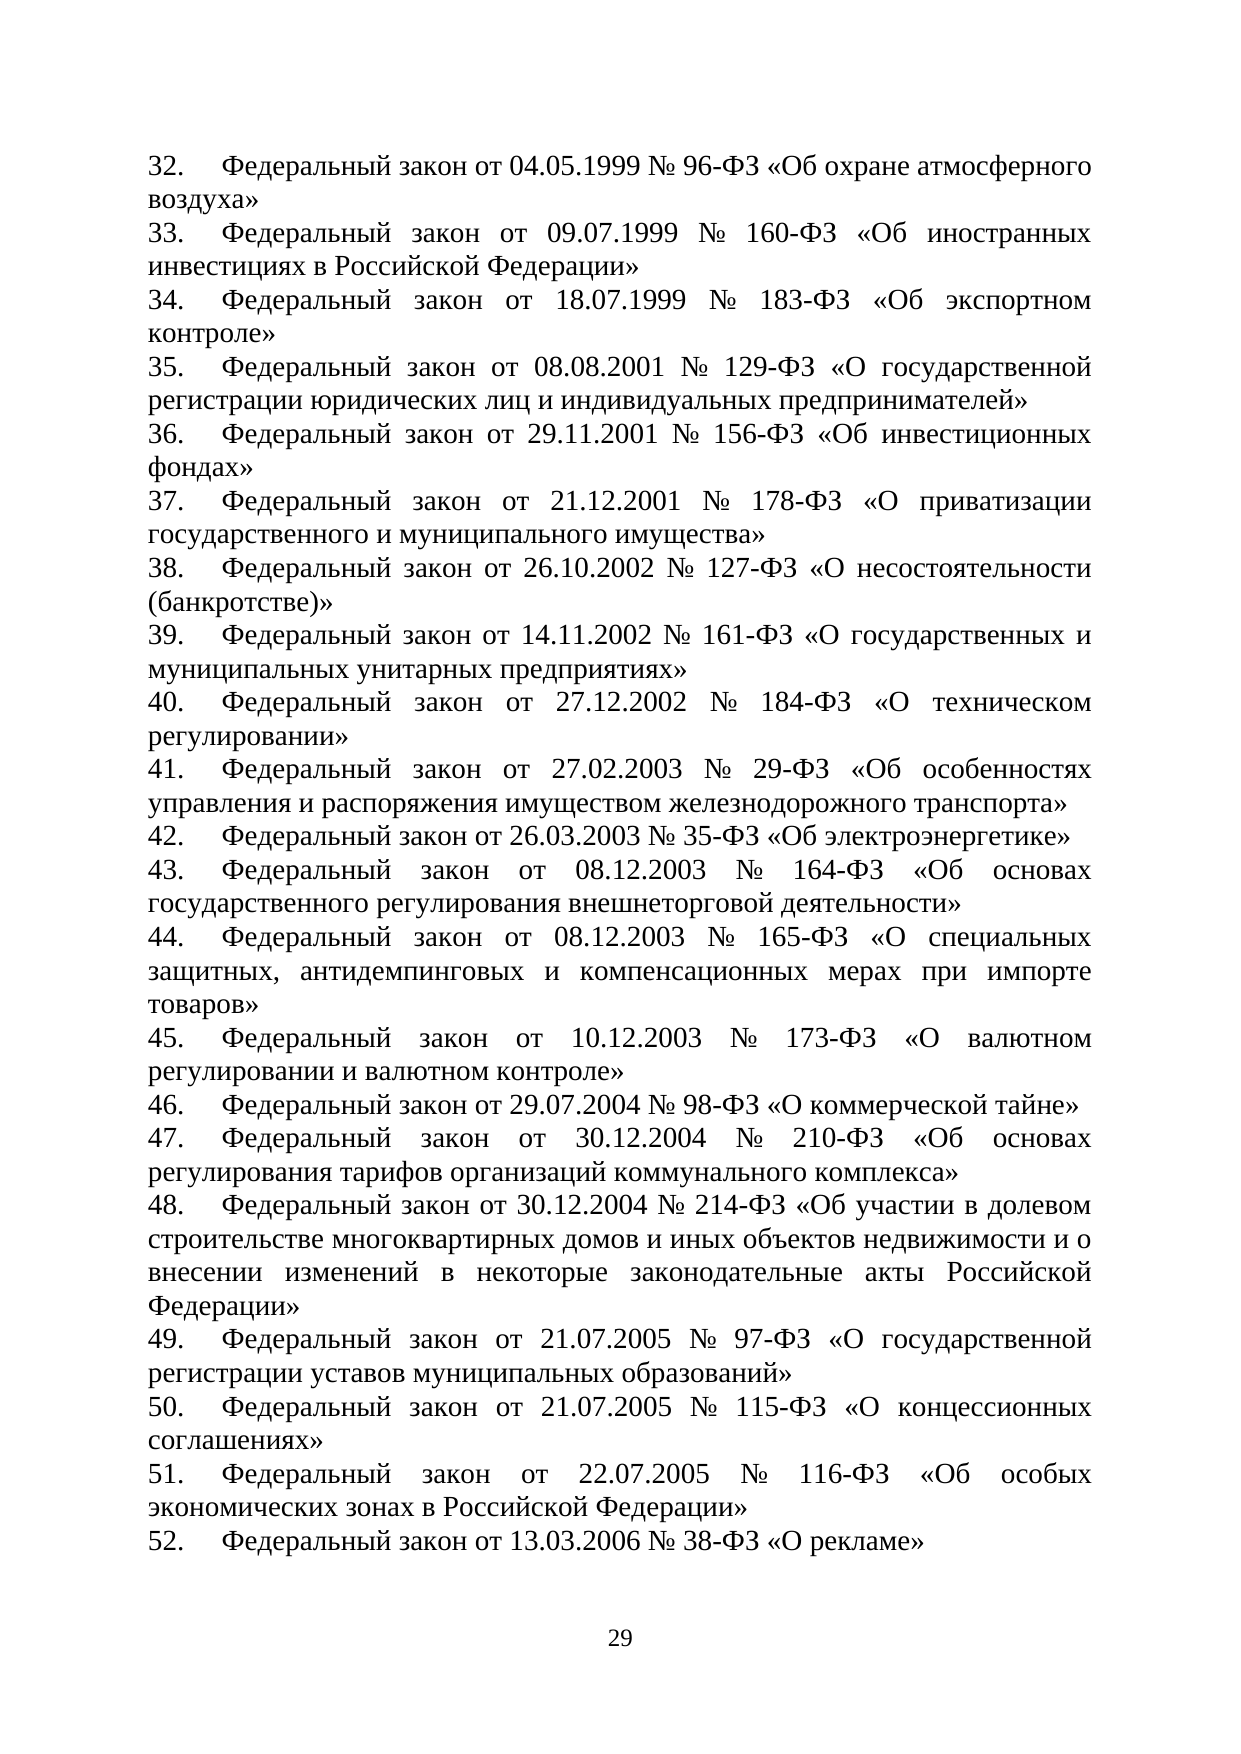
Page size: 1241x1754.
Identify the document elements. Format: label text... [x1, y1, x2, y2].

list Федеральный закон от 18.07.1999 № 183-ФЗ «Об экспортном контроле» [148, 282, 1092, 349]
list Федеральный закон от 21.07.2005 № 97-ФЗ «О государственной регистрации уставов муниципальных образований» [148, 1322, 1092, 1389]
list Федеральный закон от 09.07.1999 № 160-ФЗ «Об иностранных инвестициях в Российской Федерации» [148, 215, 1092, 282]
list Федеральный закон от 10.12.2003 № 173-ФЗ «О валютном регулировании и валютном контроле» [148, 1020, 1092, 1087]
list Федеральный закон от 21.07.2005 № 115-ФЗ «О концессионных соглашениях» [148, 1389, 1092, 1456]
list Федеральный закон от 08.08.2001 № 129-ФЗ «О государственной регистрации юридических лиц и индивидуальных предпринимателей» [148, 349, 1092, 416]
list Федеральный закон от 04.05.1999 № 96-ФЗ «Об охране атмосферного воздуха» [148, 148, 1092, 215]
list Федеральный закон от 26.03.2003 № 35-ФЗ «Об электроэнергетике» [148, 818, 1092, 852]
list Федеральный закон от 27.12.2002 № 184-ФЗ «О техническом регулировании» [148, 684, 1092, 751]
list Федеральный закон от 22.07.2005 № 116-ФЗ «Об особых экономических зонах в Российской Федерации» [148, 1456, 1092, 1523]
list Федеральный закон от 08.12.2003 № 164-ФЗ «Об основах государственного регулирования внешнеторговой деятельности» [148, 852, 1092, 919]
list Федеральный закон от 27.02.2003 № 29-ФЗ «Об особенностях управления и распоряжения имуществом железнодорожного транспорта» [148, 751, 1092, 818]
list Федеральный закон от 30.12.2004 № 214-ФЗ «Об участии в долевом строительстве многоквартирных домов и иных объектов недвижимости и о внесении изменений в некоторые законодательные акты Российской Федерации» [148, 1187, 1092, 1322]
list Федеральный закон от 30.12.2004 № 210-ФЗ «Об основах регулирования тарифов организаций коммунального комплекса» [148, 1120, 1092, 1187]
list Федеральный закон от 14.11.2002 № 161-ФЗ «О государственных и муниципальных унитарных предприятиях» [148, 617, 1092, 684]
list Федеральный закон от 08.12.2003 № 165-ФЗ «О специальных защитных, антидемпинговых и компенсационных мерах при импорте товаров» [148, 919, 1092, 1020]
list Федеральный закон от 26.10.2002 № 127-ФЗ «О несостоятельности (банкротстве)» [148, 550, 1092, 617]
list Федеральный закон от 21.12.2001 № 178-ФЗ «О приватизации государственного и муниципального имущества» [148, 483, 1092, 550]
list Федеральный закон от 29.11.2001 № 156-ФЗ «Об инвестиционных фондах» [148, 416, 1092, 483]
list Федеральный закон от 29.07.2004 № 98-ФЗ «О коммерческой тайне» [148, 1087, 1092, 1120]
list Федеральный закон от 13.03.2006 № 38-ФЗ «О рекламе» [148, 1523, 1092, 1556]
